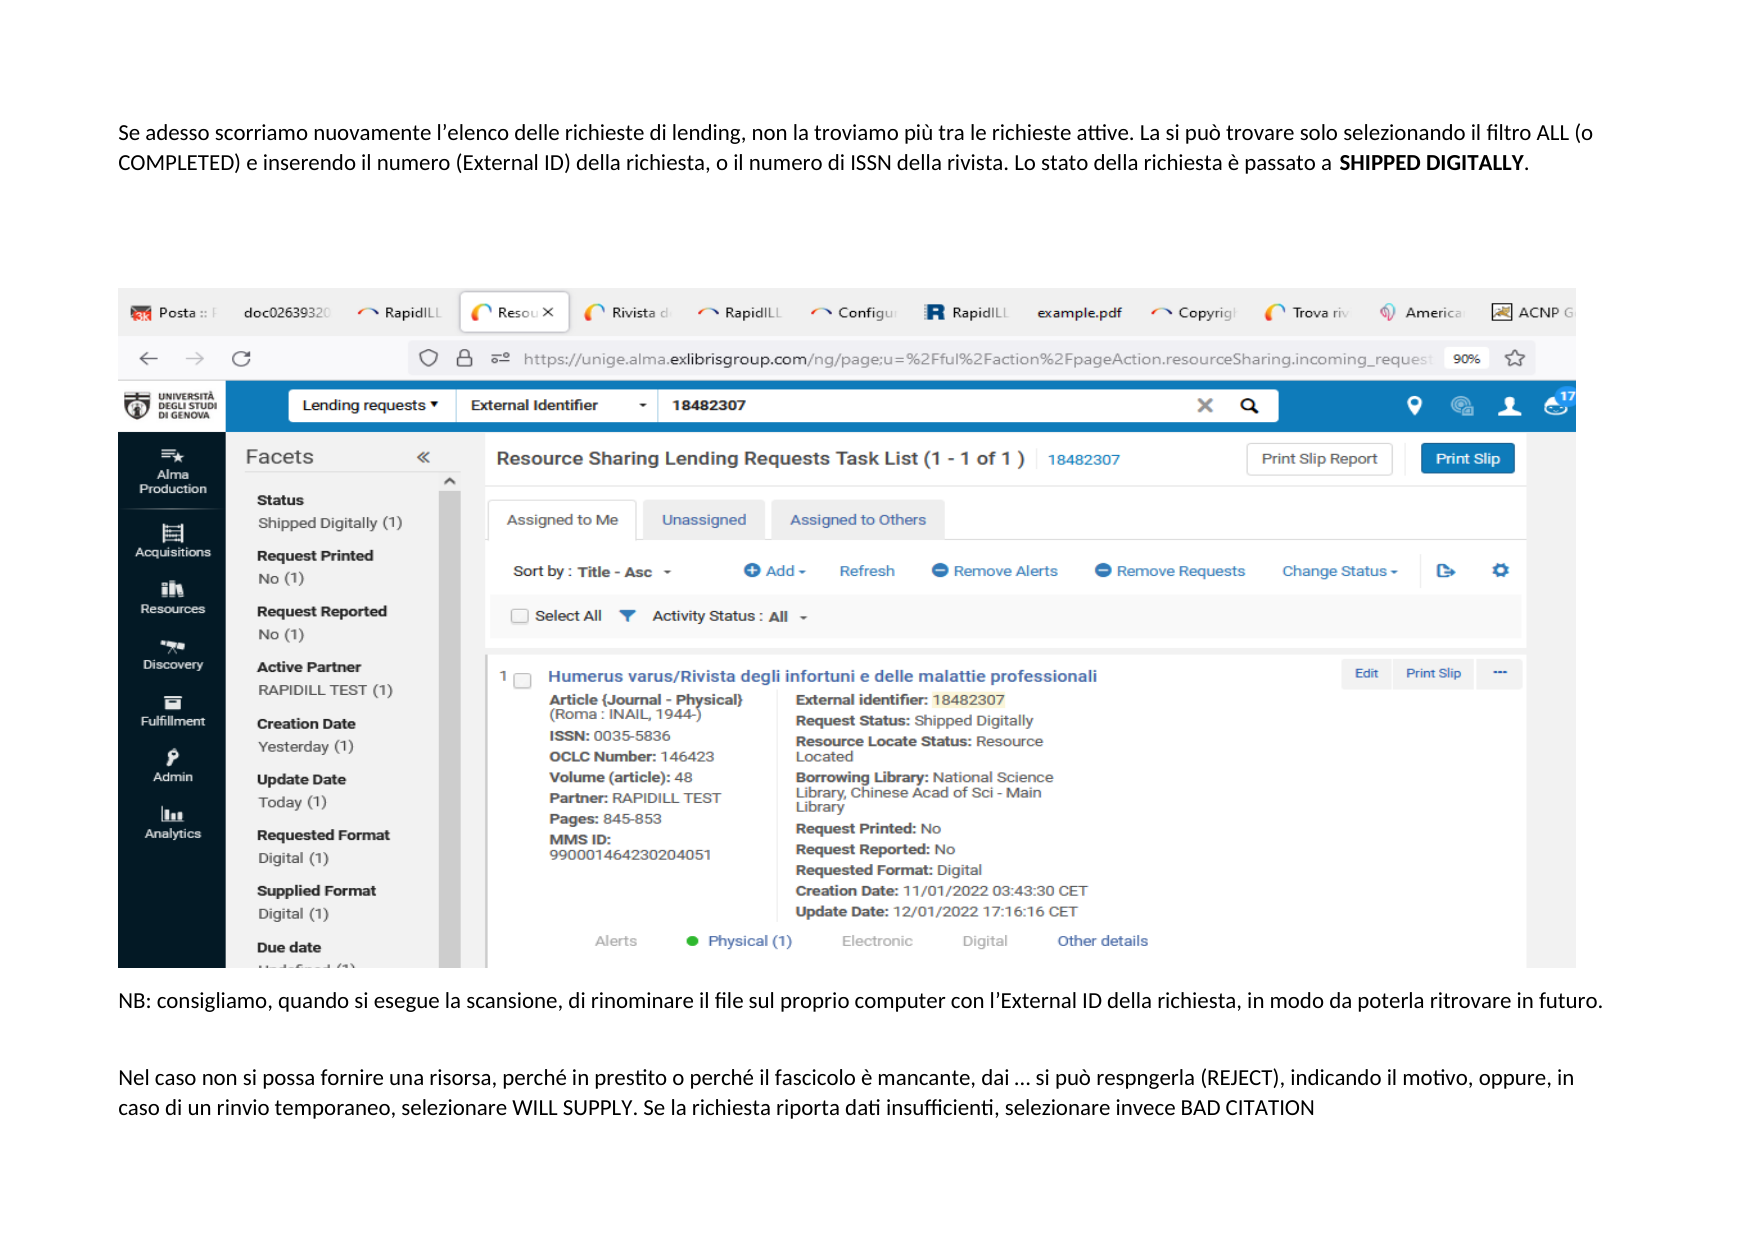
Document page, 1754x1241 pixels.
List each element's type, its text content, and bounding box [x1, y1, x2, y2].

text NB: consigliamo, quando si esegue la scansione, di rinominare il file sul proprio computer con l’External ID della richiesta, in modo da poterla ritrovare in futuro. [118, 986, 1606, 1044]
text Nel caso non si possa fornire una risorsa, perché in prestito o perché il fascicolo è mancante, dai … si può respngerla (REJECT), indicando il motivo, oppure, in caso di un rinvio temporaneo, selezionare WILL SUPPLY. Se la richiesta riporta dati insufficienti, selezionare invece BAD CITATION [118, 1063, 1606, 1121]
picture [118, 288, 1576, 968]
text Se adesso scorriamo nuovamente l’elenco delle richieste di lending, non la troviamo più tra le richieste attive. La si può trovare solo selezionando il filtro ALL (o COMPLETED) e inserendo il numero (External ID) della richiesta, o il numero di ISSN della rivista. Lo stato della richiesta è passato a SHIPPED DIGITALLY. [118, 118, 1606, 176]
